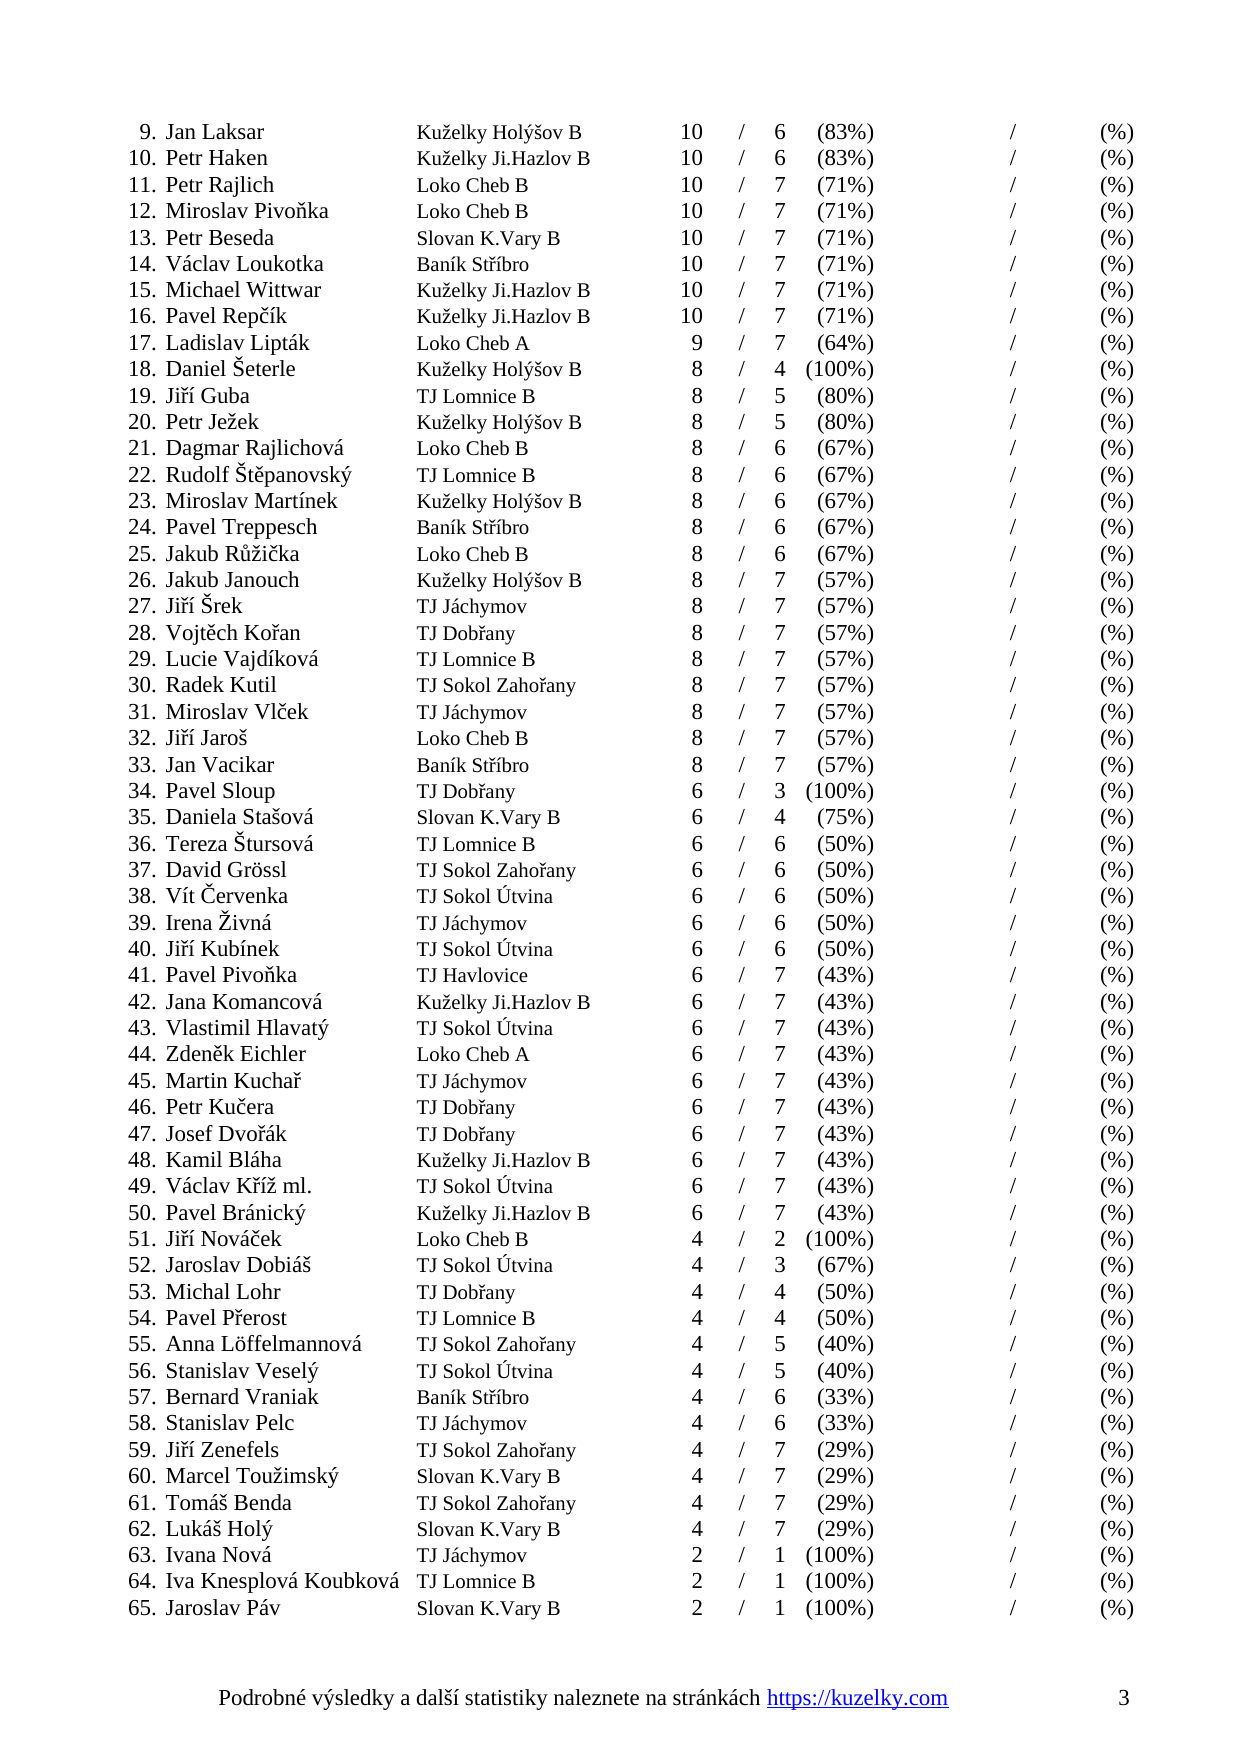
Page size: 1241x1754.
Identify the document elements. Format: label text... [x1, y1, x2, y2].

text 48. Kamil Bláha Kuželky Ji.Hazlov B 6 / 7 (43%) / (%) [106, 1146, 1134, 1172]
text 18. Daniel Šeterle Kuželky Holýšov B 8 / 4 (100%) / (%) [106, 355, 1134, 382]
text 31. Miroslav Vlček TJ Jáchymov 8 / 7 (57%) / (%) [106, 698, 1134, 724]
text 37. David Grössl TJ Sokol Zahořany 6 / 6 (50%) / (%) [106, 856, 1134, 882]
text 16. Pavel Repčík Kuželky Ji.Hazlov B 10 / 7 (71%) / (%) [106, 303, 1134, 329]
text 32. Jiří Jaroš Loko Cheb B 8 / 7 (57%) / (%) [106, 724, 1134, 751]
text 42. Jana Komancová Kuželky Ji.Hazlov B 6 / 7 (43%) / (%) [106, 988, 1134, 1014]
text 40. Jiří Kubínek TJ Sokol Útvina 6 / 6 (50%) / (%) [106, 935, 1134, 961]
text 51. Jiří Nováček Loko Cheb B 4 / 2 (100%) / (%) [106, 1225, 1134, 1251]
text 54. Pavel Přerost TJ Lomnice B 4 / 4 (50%) / (%) [106, 1304, 1134, 1330]
text 28. Vojtěch Kořan TJ Dobřany 8 / 7 (57%) / (%) [106, 619, 1134, 645]
text 44. Zdeněk Eichler Loko Cheb A 6 / 7 (43%) / (%) [106, 1041, 1134, 1067]
text 33. Jan Vacikar Baník Stříbro 8 / 7 (57%) / (%) [106, 751, 1134, 777]
text 56. Stanislav Veselý TJ Sokol Útvina 4 / 5 (40%) / (%) [106, 1357, 1134, 1383]
text 11. Petr Rajlich Loko Cheb B 10 / 7 (71%) / (%) [106, 171, 1134, 197]
text 36. Tereza Štursová TJ Lomnice B 6 / 6 (50%) / (%) [106, 830, 1134, 856]
text 15. Michael Wittwar Kuželky Ji.Hazlov B 10 / 7 (71%) / (%) [106, 276, 1134, 303]
text 63. Ivana Nová TJ Jáchymov 2 / 1 (100%) / (%) [106, 1541, 1134, 1568]
text 57. Bernard Vraniak Baník Stříbro 4 / 6 (33%) / (%) [106, 1383, 1134, 1409]
text 9. Jan Laksar Kuželky Holýšov B 10 / 6 (83%) / (%) [106, 118, 1134, 144]
text 25. Jakub Růžička Loko Cheb B 8 / 6 (67%) / (%) [106, 540, 1134, 566]
text 10. Petr Haken Kuželky Ji.Hazlov B 10 / 6 (83%) / (%) [106, 144, 1134, 171]
text 50. Pavel Bránický Kuželky Ji.Hazlov B 6 / 7 (43%) / (%) [106, 1199, 1134, 1225]
text 26. Jakub Janouch Kuželky Holýšov B 8 / 7 (57%) / (%) [106, 566, 1134, 592]
text 64. Iva Knesplová Koubková TJ Lomnice B 2 / 1 (100%) / (%) [106, 1568, 1134, 1594]
text 22. Rudolf Štěpanovský TJ Lomnice B 8 / 6 (67%) / (%) [106, 461, 1134, 487]
text 60. Marcel Toužimský Slovan K.Vary B 4 / 7 (29%) / (%) [106, 1462, 1134, 1488]
text 27. Jiří Šrek TJ Jáchymov 8 / 7 (57%) / (%) [106, 592, 1134, 619]
text 23. Miroslav Martínek Kuželky Holýšov B 8 / 6 (67%) / (%) [106, 487, 1134, 513]
text 20. Petr Ježek Kuželky Holýšov B 8 / 5 (80%) / (%) [106, 408, 1134, 434]
text 45. Martin Kuchař TJ Jáchymov 6 / 7 (43%) / (%) [106, 1067, 1134, 1093]
text 38. Vít Červenka TJ Sokol Útvina 6 / 6 (50%) / (%) [106, 882, 1134, 909]
text 14. Václav Loukotka Baník Stříbro 10 / 7 (71%) / (%) [106, 250, 1134, 276]
text 21. Dagmar Rajlichová Loko Cheb B 8 / 6 (67%) / (%) [106, 434, 1134, 461]
text 12. Miroslav Pivoňka Loko Cheb B 10 / 7 (71%) / (%) [106, 197, 1134, 223]
text 34. Pavel Sloup TJ Dobřany 6 / 3 (100%) / (%) [106, 777, 1134, 803]
text 58. Stanislav Pelc TJ Jáchymov 4 / 6 (33%) / (%) [106, 1409, 1134, 1436]
text 55. Anna Löffelmannová TJ Sokol Zahořany 4 / 5 (40%) / (%) [106, 1330, 1134, 1357]
text 53. Michal Lohr TJ Dobřany 4 / 4 (50%) / (%) [106, 1278, 1134, 1304]
text 65. Jaroslav Páv Slovan K.Vary B 2 / 1 (100%) / (%) [106, 1594, 1134, 1620]
text 30. Radek Kutil TJ Sokol Zahořany 8 / 7 (57%) / (%) [106, 672, 1134, 698]
text 46. Petr Kučera TJ Dobřany 6 / 7 (43%) / (%) [106, 1093, 1134, 1119]
text 52. Jaroslav Dobiáš TJ Sokol Útvina 4 / 3 (67%) / (%) [106, 1251, 1134, 1278]
text 61. Tomáš Benda TJ Sokol Zahořany 4 / 7 (29%) / (%) [106, 1488, 1134, 1515]
text 39. Irena Živná TJ Jáchymov 6 / 6 (50%) / (%) [106, 909, 1134, 935]
text 35. Daniela Stašová Slovan K.Vary B 6 / 4 (75%) / (%) [106, 803, 1134, 830]
text 62. Lukáš Holý Slovan K.Vary B 4 / 7 (29%) / (%) [106, 1515, 1134, 1541]
text 49. Václav Kříž ml. TJ Sokol Útvina 6 / 7 (43%) / (%) [106, 1172, 1134, 1199]
text 29. Lucie Vajdíková TJ Lomnice B 8 / 7 (57%) / (%) [106, 645, 1134, 672]
text 19. Jiří Guba TJ Lomnice B 8 / 5 (80%) / (%) [106, 382, 1134, 408]
text 43. Vlastimil Hlavatý TJ Sokol Útvina 6 / 7 (43%) / (%) [106, 1014, 1134, 1041]
text 47. Josef Dvořák TJ Dobřany 6 / 7 (43%) / (%) [106, 1119, 1134, 1146]
text 41. Pavel Pivoňka TJ Havlovice 6 / 7 (43%) / (%) [106, 961, 1134, 988]
text 24. Pavel Treppesch Baník Stříbro 8 / 6 (67%) / (%) [106, 513, 1134, 540]
text 13. Petr Beseda Slovan K.Vary B 10 / 7 (71%) / (%) [106, 223, 1134, 250]
text 59. Jiří Zenefels TJ Sokol Zahořany 4 / 7 (29%) / (%) [106, 1436, 1134, 1462]
text 17. Ladislav Lipták Loko Cheb A 9 / 7 (64%) / (%) [106, 329, 1134, 355]
